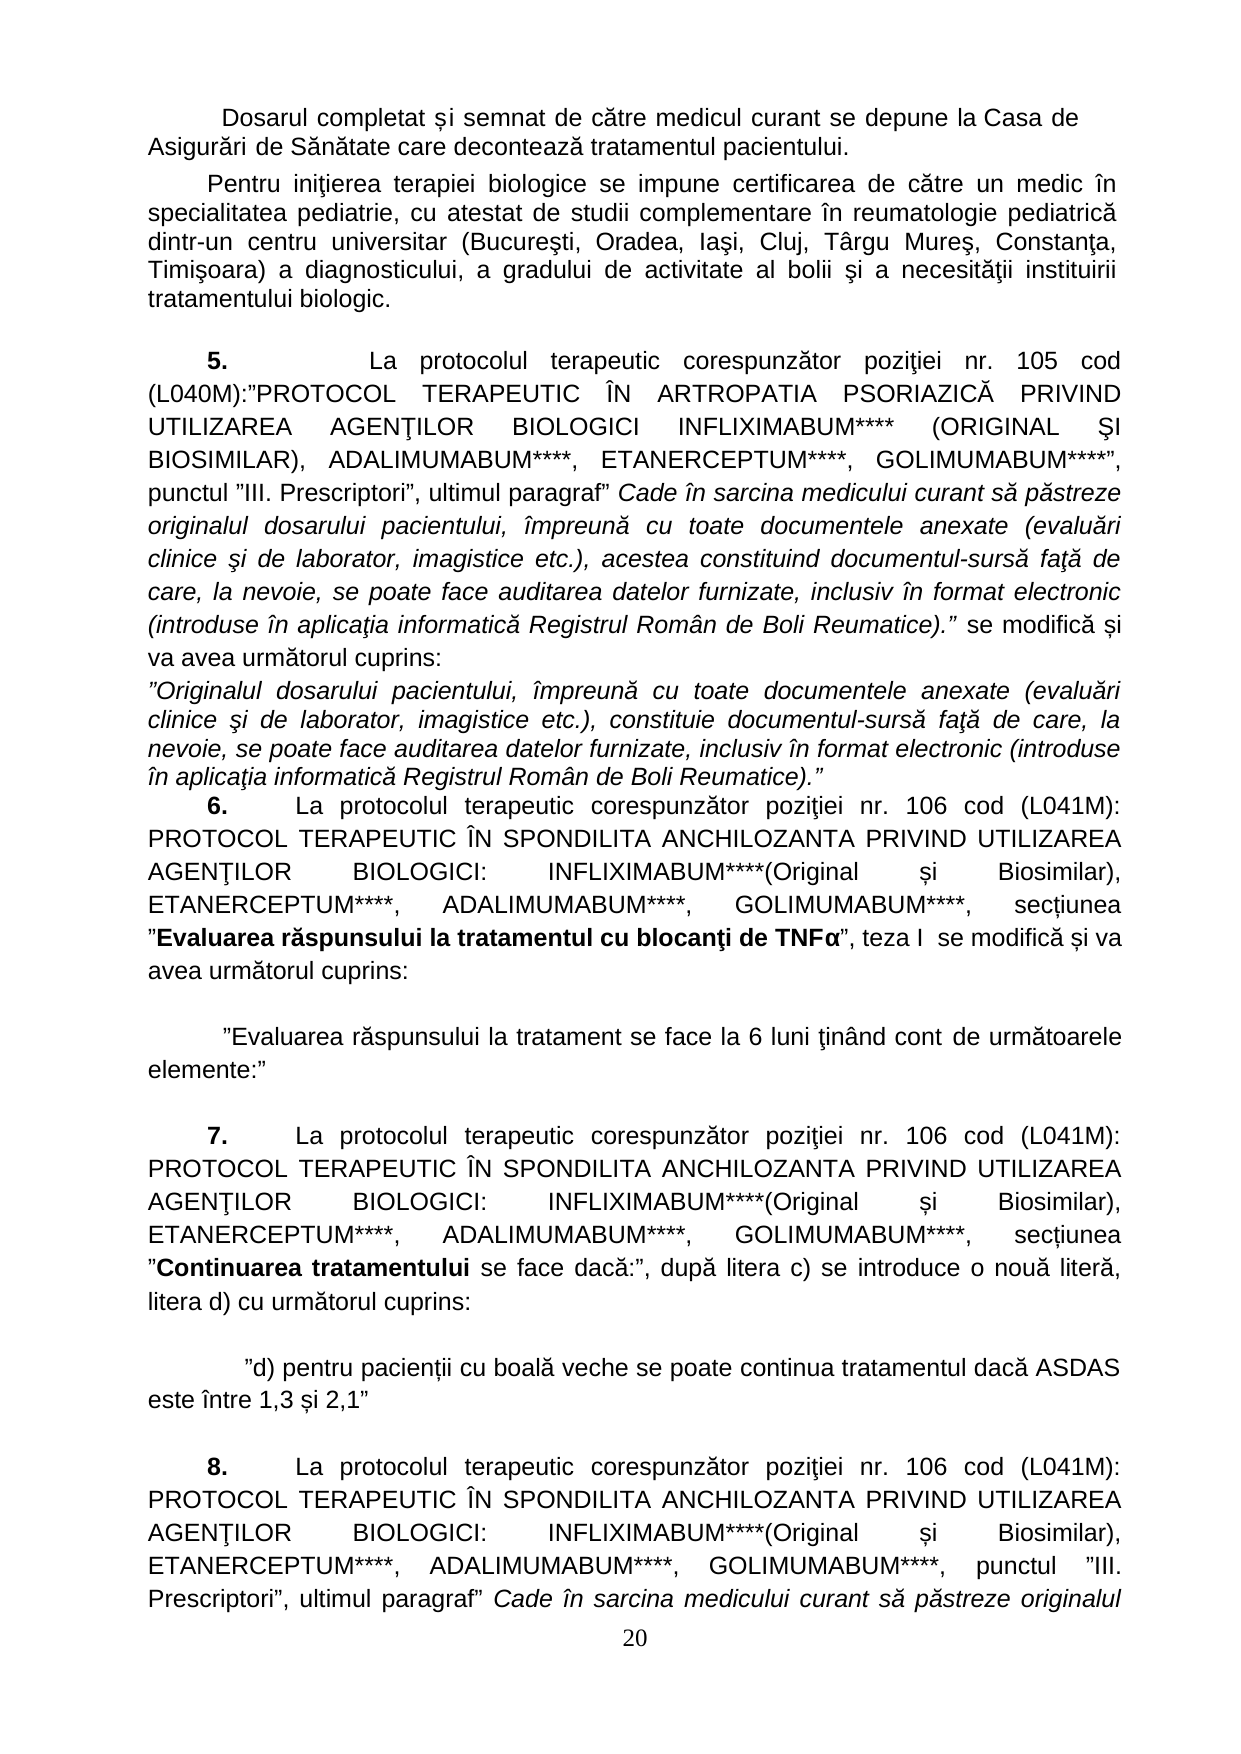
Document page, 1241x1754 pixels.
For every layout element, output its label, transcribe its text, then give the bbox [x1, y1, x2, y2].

text Dosarul completat și semnat de către medicul curant se depune la Casa de Asigurări de Sănătate care decontează tratamentul pacientului. [148, 103, 1124, 161]
text ”Originalul dosarului pacientului, împreună cu toate documentele anexate (evaluări clinice şi de laborator, imagistice etc.), constituie documentul-sursă faţă de care, la nevoie, se poate face auditarea datelor furnizate, inclusiv în format electronic (introduse în aplicaţia informatică Registrul Român de Boli Reumatice).” [148, 676, 1122, 791]
list ”d) pentru pacienții cu boală veche se poate continua tratamentul dacă ASDAS este între 1,3 și 2,1” [148, 1352, 1122, 1414]
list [148, 1452, 1122, 1612]
list La protocolul terapeutic corespunzător poziţiei nr. 105 cod (L040M):”PROTOCOL TERAPEUTIC ÎN ARTROPATIA PSORIAZICĂ PRIVIND UTILIZAREA AGENŢILOR BIOLOGICI INFLIXIMABUM**** (ORIGINAL ŞI BIOSIMILAR), ADALIMUMABUM****, ETANERCEPTUM****, GOLIMUMABUM****”, punctul ”III. Prescriptori”, ultimul paragraf” Cade în sarcina medicului curant să păstreze originalul dosarului pacientului, împreună cu toate documentele anexate (evaluări clinice şi de laborator, imagistice etc.), acestea constituind documentul-sursă faţă de care, la nevoie, se poate face auditarea datelor furnizate, inclusiv în format electronic (introduse în aplicaţia informatică Registrul Român de Boli Reumatice).” se modifică și va avea următorul cuprins: [148, 346, 1122, 672]
list La protocolul terapeutic corespunzător poziţiei nr. 106 cod (L041M): PROTOCOL TERAPEUTIC ÎN SPONDILITA ANCHILOZANTA PRIVIND UTILIZAREA AGENŢILOR BIOLOGICI: INFLIXIMABUM****(Original și Biosimilar), ETANERCEPTUM****, ADALIMUMABUM****, GOLIMUMABUM****, secțiunea ”Continuarea tratamentului se face dacă:”, după litera c) se introduce o nouă literă, litera d) cu următorul cuprins: [148, 1121, 1122, 1315]
list ”Evaluarea răspunsului la tratament se face la 6 luni ţinând cont de următoarele elemente:” [148, 1022, 1122, 1084]
list La protocolul terapeutic corespunzător poziţiei nr. 106 cod (L041M): PROTOCOL TERAPEUTIC ÎN SPONDILITA ANCHILOZANTA PRIVIND UTILIZAREA AGENŢILOR BIOLOGICI: INFLIXIMABUM****(Original și Biosimilar), ETANERCEPTUM****, ADALIMUMABUM****, GOLIMUMABUM****, secțiunea ”Evaluarea răspunsului la tratamentul cu blocanţi de TNFα”, teza I se modifică și va avea următorul cuprins: [148, 791, 1122, 985]
text Pentru iniţierea terapiei biologice se impune certificarea de către un medic în specialitatea pediatrie, cu atestat de studii complementare în reumatologie pediatrică dintr-un centru universitar (Bucureşti, Oradea, Iaşi, Cluj, Târgu Mureş, Constanţa, Timişoara) a diagnosticului, a gradului de activitate al bolii şi a necesităţii instituirii tratamentului biologic. [148, 169, 1116, 313]
